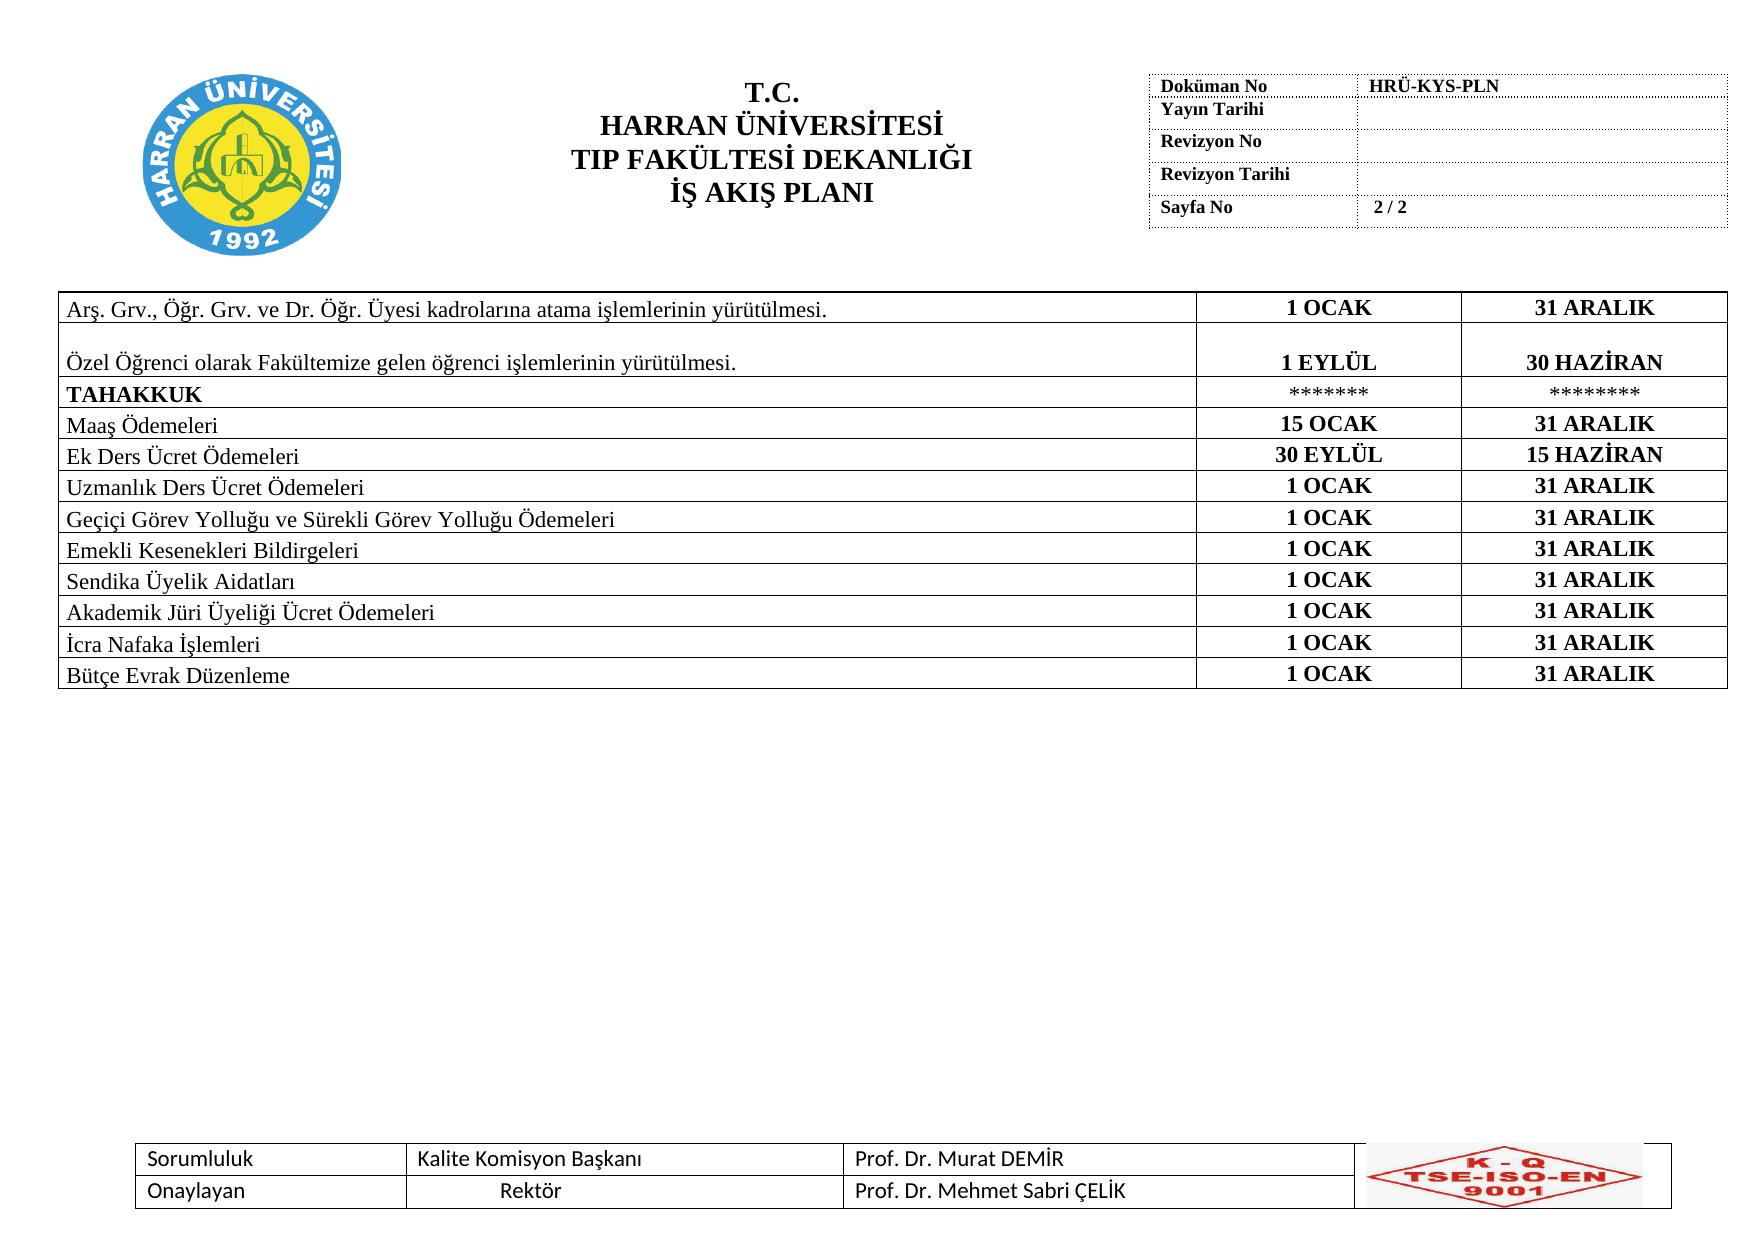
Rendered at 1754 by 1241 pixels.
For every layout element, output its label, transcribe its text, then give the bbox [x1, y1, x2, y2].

table_cell Geçiçi Görev Yolluğu ve Sürekli Görev Yolluğu Ödemeleri [59, 502, 1196, 532]
table_cell 30 EYLÜL [1197, 439, 1461, 469]
table_cell Sendika Üyelik Aidatları [59, 564, 1196, 594]
table_cell 1 OCAK [1197, 533, 1461, 563]
table_cell 31 ARALIK [1462, 533, 1727, 563]
table_cell Maaş Ödemeleri [59, 408, 1196, 438]
picture [1366, 1143, 1645, 1208]
table_cell 31 ARALIK [1462, 658, 1727, 688]
table_cell Bütçe Evrak Düzenleme [59, 658, 1196, 688]
table_cell 1 OCAK [1197, 471, 1461, 501]
table_cell 15 HAZİRAN [1462, 439, 1727, 469]
table_cell 31 ARALIK [1462, 564, 1727, 594]
table_cell Uzmanlık Ders Ücret Ödemeleri [59, 471, 1196, 501]
table_cell 31 ARALIK [1462, 627, 1727, 657]
picture [142, 74, 342, 256]
table_cell 1 OCAK [1197, 293, 1461, 322]
table_cell Arş. Grv., Öğr. Grv. ve Dr. Öğr. Üyesi kadrolarına atama işlemlerinin yürütülmesi. [59, 293, 1196, 322]
table_cell 31 ARALIK [1462, 502, 1727, 532]
table_cell 1 EYLÜL [1197, 323, 1461, 376]
table_cell 31 ARALIK [1462, 408, 1727, 438]
table_cell İcra Nafaka İşlemleri [59, 627, 1196, 657]
table_cell 1 OCAK [1197, 596, 1461, 626]
table_cell 30 HAZİRAN [1462, 323, 1727, 376]
table_cell 1 OCAK [1197, 502, 1461, 532]
table_cell 31 ARALIK [1462, 293, 1727, 322]
table_cell Ek Ders Ücret Ödemeleri [59, 439, 1196, 469]
table_cell Emekli Kesenekleri Bildirgeleri [59, 533, 1196, 563]
table_cell ******** [1462, 377, 1727, 407]
table_cell 31 ARALIK [1462, 471, 1727, 501]
table_cell TAHAKKUK [59, 377, 1196, 407]
table_cell ******* [1197, 377, 1461, 407]
table_cell 15 OCAK [1197, 408, 1461, 438]
table_cell Akademik Jüri Üyeliği Ücret Ödemeleri [59, 596, 1196, 626]
table_cell 1 OCAK [1197, 627, 1461, 657]
table_cell 31 ARALIK [1462, 596, 1727, 626]
table_cell 1 OCAK [1197, 658, 1461, 688]
table_cell 1 OCAK [1197, 564, 1461, 594]
table_cell Özel Öğrenci olarak Fakültemize gelen öğrenci işlemlerinin yürütülmesi. [59, 323, 1196, 376]
